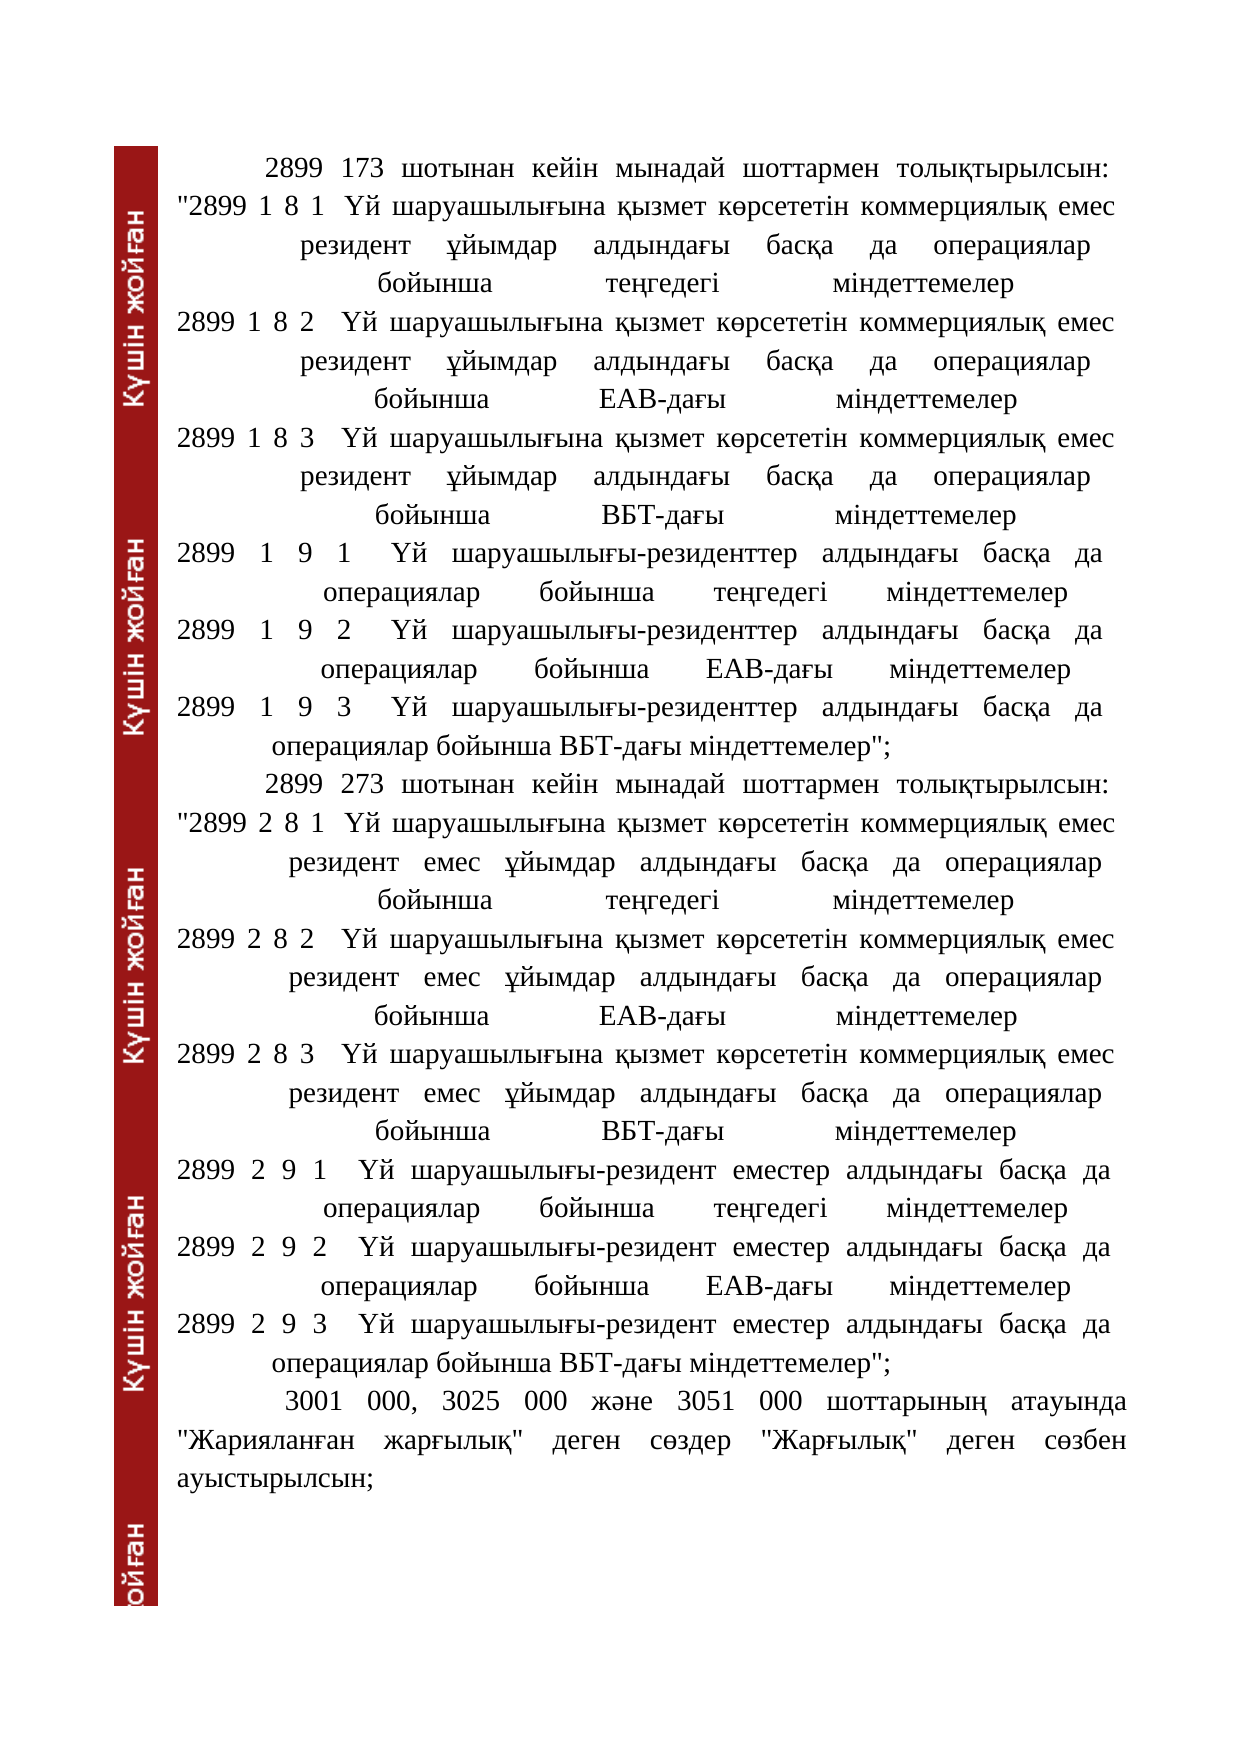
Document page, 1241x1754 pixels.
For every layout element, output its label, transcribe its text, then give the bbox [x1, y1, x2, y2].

picture [114, 762, 158, 767]
picture [114, 1378, 158, 1383]
picture [114, 146, 158, 150]
text 2899 173 шотынан кейін мынадай шоттармен толықтырылсын: "2899 1 8 1 Үй шаруашылығына қызмет көрсететін коммерциялық емес резидент ұйымдар алдындағы басқа да операциялар бойынша теңгедегі міндеттемелер 2899 1 8 2 Үй шаруашылығына қызмет көрсететін коммерциялық емес резидент ұйымдар алдындағы басқа да операциялар бойынша ЕАВ-дағы міндеттемелер 2899 1 8 3 Үй шаруашылығына қызмет көрсететін коммерциялық емес резидент ұйымдар алдындағы басқа да операциялар бойынша ВБТ-дағы міндеттемелер 2899 1 9 1 Үй шаруашылығы-резиденттер алдындағы басқа да операциялар бойынша теңгедегі міндеттемелер 2899 1 9 2 Үй шаруашылығы-резиденттер алдындағы басқа да операциялар бойынша ЕАВ-дағы міндеттемелер 2899 1 9 3 Үй шаруашылығы-резиденттер алдындағы басқа да операциялар бойынша ВБТ-дағы міндеттемелер"; [112, 150, 1128, 762]
text 3001 000, 3025 000 және 3051 000 шоттарының атауында "Жарияланған жарғылық" деген сөздер "Жарғылық" деген сөзбен ауыстырылсын; [112, 1383, 1128, 1494]
picture [114, 1494, 158, 1606]
text 2899 273 шотынан кейін мынадай шоттармен толықтырылсын: "2899 2 8 1 Үй шаруашылығына қызмет көрсететін коммерциялық емес резидент емес ұйымдар алдындағы басқа да операциялар бойынша теңгедегі міндеттемелер 2899 2 8 2 Үй шаруашылығына қызмет көрсететін коммерциялық емес резидент емес ұйымдар алдындағы басқа да операциялар бойынша ЕАВ-дағы міндеттемелер 2899 2 8 3 Үй шаруашылығына қызмет көрсететін коммерциялық емес резидент емес ұйымдар алдындағы басқа да операциялар бойынша ВБТ-дағы міндеттемелер 2899 2 9 1 Үй шаруашылығы-резидент еместер алдындағы басқа да операциялар бойынша теңгедегі міндеттемелер 2899 2 9 2 Үй шаруашылығы-резидент еместер алдындағы басқа да операциялар бойынша ЕАВ-дағы міндеттемелер 2899 2 9 3 Үй шаруашылығы-резидент еместер алдындағы басқа да операциялар бойынша ВБТ-дағы міндеттемелер"; [112, 767, 1128, 1378]
